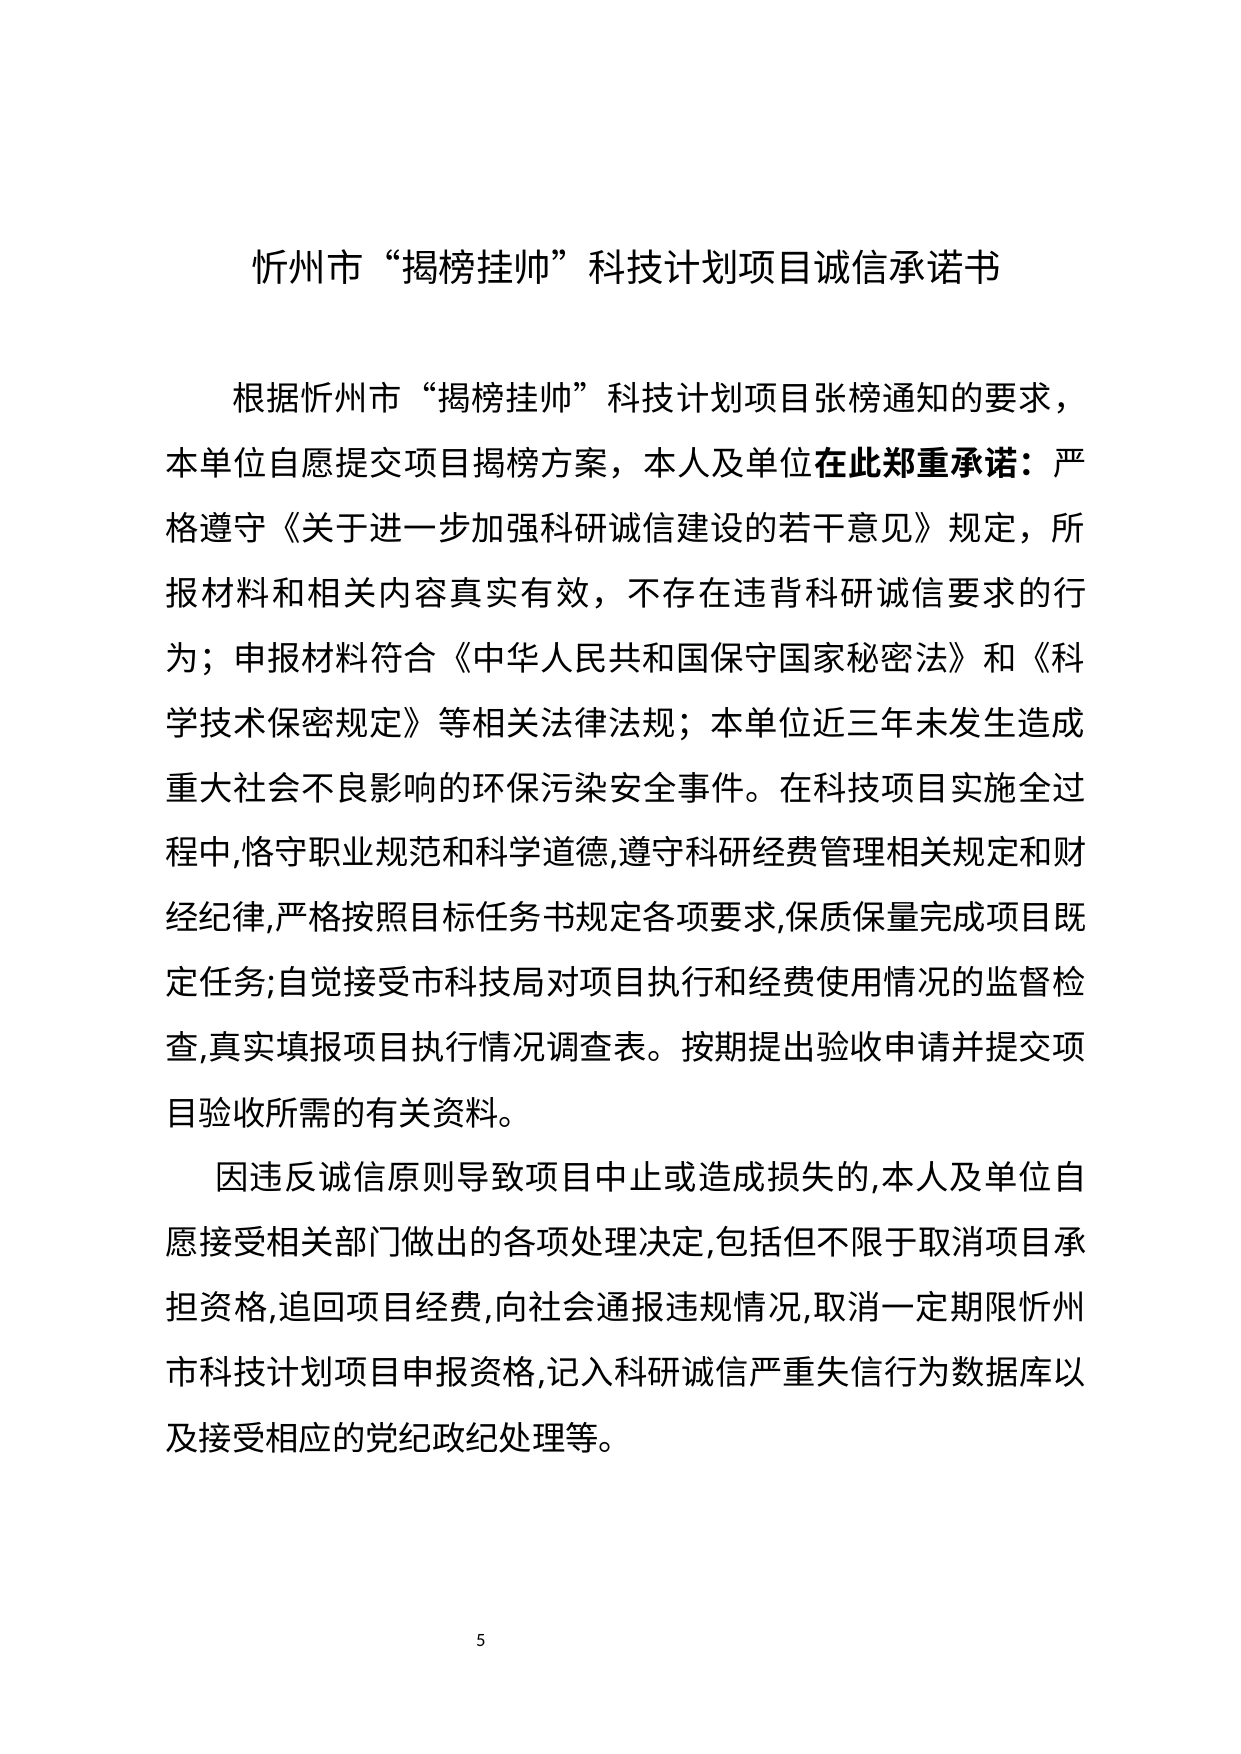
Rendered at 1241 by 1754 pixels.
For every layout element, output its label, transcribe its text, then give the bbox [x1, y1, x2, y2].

text 根据忻州市“揭榜挂帅”科技计划项目张榜通知的要求，本单位自愿提交项目揭榜方案，本人及单位在此郑重承诺：严格遵守《关于进一步加强科研诚信建设的若干意见》规定，所报材料和相关内容真实有效，不存在违背科研诚信要求的行为；申报材料符合《中华人民共和国保守国家秘密法》和《科学技术保密规定》等相关法律法规；本单位近三年未发生造成重大社会不良影响的环保污染安全事件。在科技项目实施全过程中,恪守职业规范和科学道德,遵守科研经费管理相关规定和财经纪律,严格按照目标任务书规定各项要求,保质保量完成项目既定任务;自觉接受市科技局对项目执行和经费使用情况的监督检查,真实填报项目执行情况调查表。按期提出验收申请并提交项目验收所需的有关资料。 [165, 363, 1087, 1143]
text 因违反诚信原则导致项目中止或造成损失的,本人及单位自愿接受相关部门做出的各项处理决定,包括但不限于取消项目承担资格,追回项目经费,向社会通报违规情况,取消一定期限忻州市科技计划项目申报资格,记入科研诚信严重失信行为数据库以及接受相应的党纪政纪处理等。 [165, 1143, 1087, 1468]
text 忻州市“揭榜挂帅”科技计划项目诚信承诺书 [165, 233, 1087, 298]
